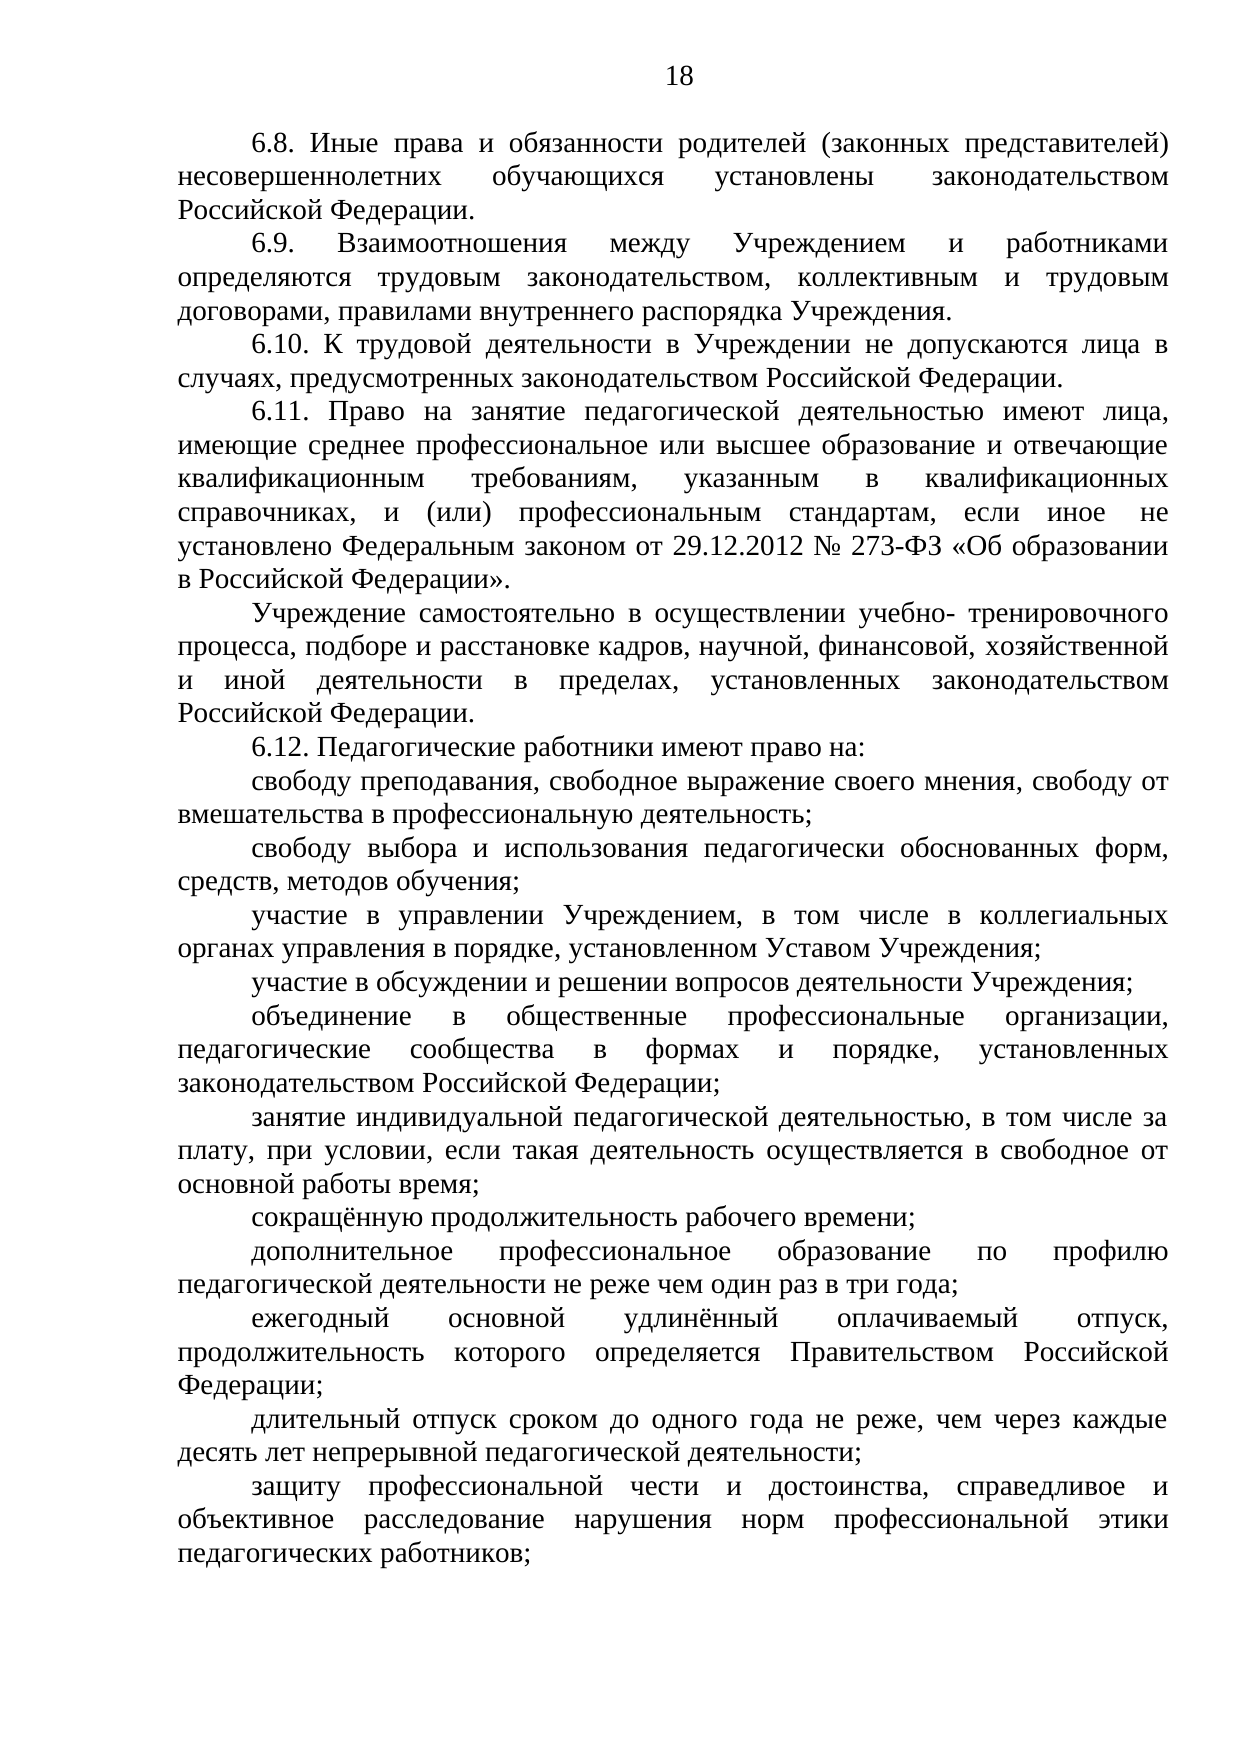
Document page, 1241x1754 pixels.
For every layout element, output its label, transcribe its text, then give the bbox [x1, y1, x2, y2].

text 6.8. Иные права и обязанности родителей (законных представителей) несовершеннолетних обучающихся установлены законодательством Российской Федерации. [177, 125, 1169, 225]
text Учреждение самостоятельно в осуществлении учебно- тренировочного процесса, подборе и расстановке кадров, научной, финансовой, хозяйственной и иной деятельности в пределах, установленных законодательством Российской Федерации. [177, 595, 1169, 729]
text сокращённую продолжительность рабочего времени; [177, 1199, 1169, 1233]
text ежегодный основной удлинённый оплачиваемый отпуск, продолжительность которого определяется Правительством Российской Федерации; [177, 1300, 1169, 1401]
text 6.11. Право на занятие педагогической деятельностью имеют лица, имеющие среднее профессиональное или высшее образование и отвечающие квалификационным требованиям, указанным в квалификационных справочниках, и (или) профессиональным стандартам, если иное не установлено Федеральным законом от 29.12.2012 № 273-ФЗ «Об образовании в Российской Федерации». [177, 393, 1169, 595]
text участие в обсуждении и решении вопросов деятельности Учреждения; [177, 964, 1169, 998]
text 6.9. Взаимоотношения между Учреждением и работниками определяются трудовым законодательством, коллективным и трудовым договорами, правилами внутреннего распорядка Учреждения. [177, 226, 1169, 326]
text 6.12. Педагогические работники имеют право на: [177, 729, 1169, 763]
text 6.10. К трудовой деятельности в Учреждении не допускаются лица в случаях, предусмотренных законодательством Российской Федерации. [177, 326, 1169, 393]
text длительный отпуск сроком до одного года не реже, чем через каждые десять лет непрерывной педагогической деятельности; [177, 1401, 1169, 1468]
text защиту профессиональной чести и достоинства, справедливое и объективное расследование нарушения норм профессиональной этики педагогических работников; [177, 1468, 1169, 1569]
text объединение в общественные профессиональные организации, педагогические сообщества в формах и порядке, установленных законодательством Российской Федерации; [177, 998, 1169, 1098]
text участие в управлении Учреждением, в том числе в коллегиальных органах управления в порядке, установленном Уставом Учреждения; [177, 897, 1169, 964]
text свободу выбора и использования педагогически обоснованных форм, средств, методов обучения; [177, 830, 1169, 897]
text свободу преподавания, свободное выражение своего мнения, свободу от вмешательства в профессиональную деятельность; [177, 763, 1169, 830]
text занятие индивидуальной педагогической деятельностью, в том числе за плату, при условии, если такая деятельность осуществляется в свободное от основной работы время; [177, 1099, 1169, 1199]
text дополнительное профессиональное образование по профилю педагогической деятельности не реже чем один раз в три года; [177, 1233, 1169, 1300]
